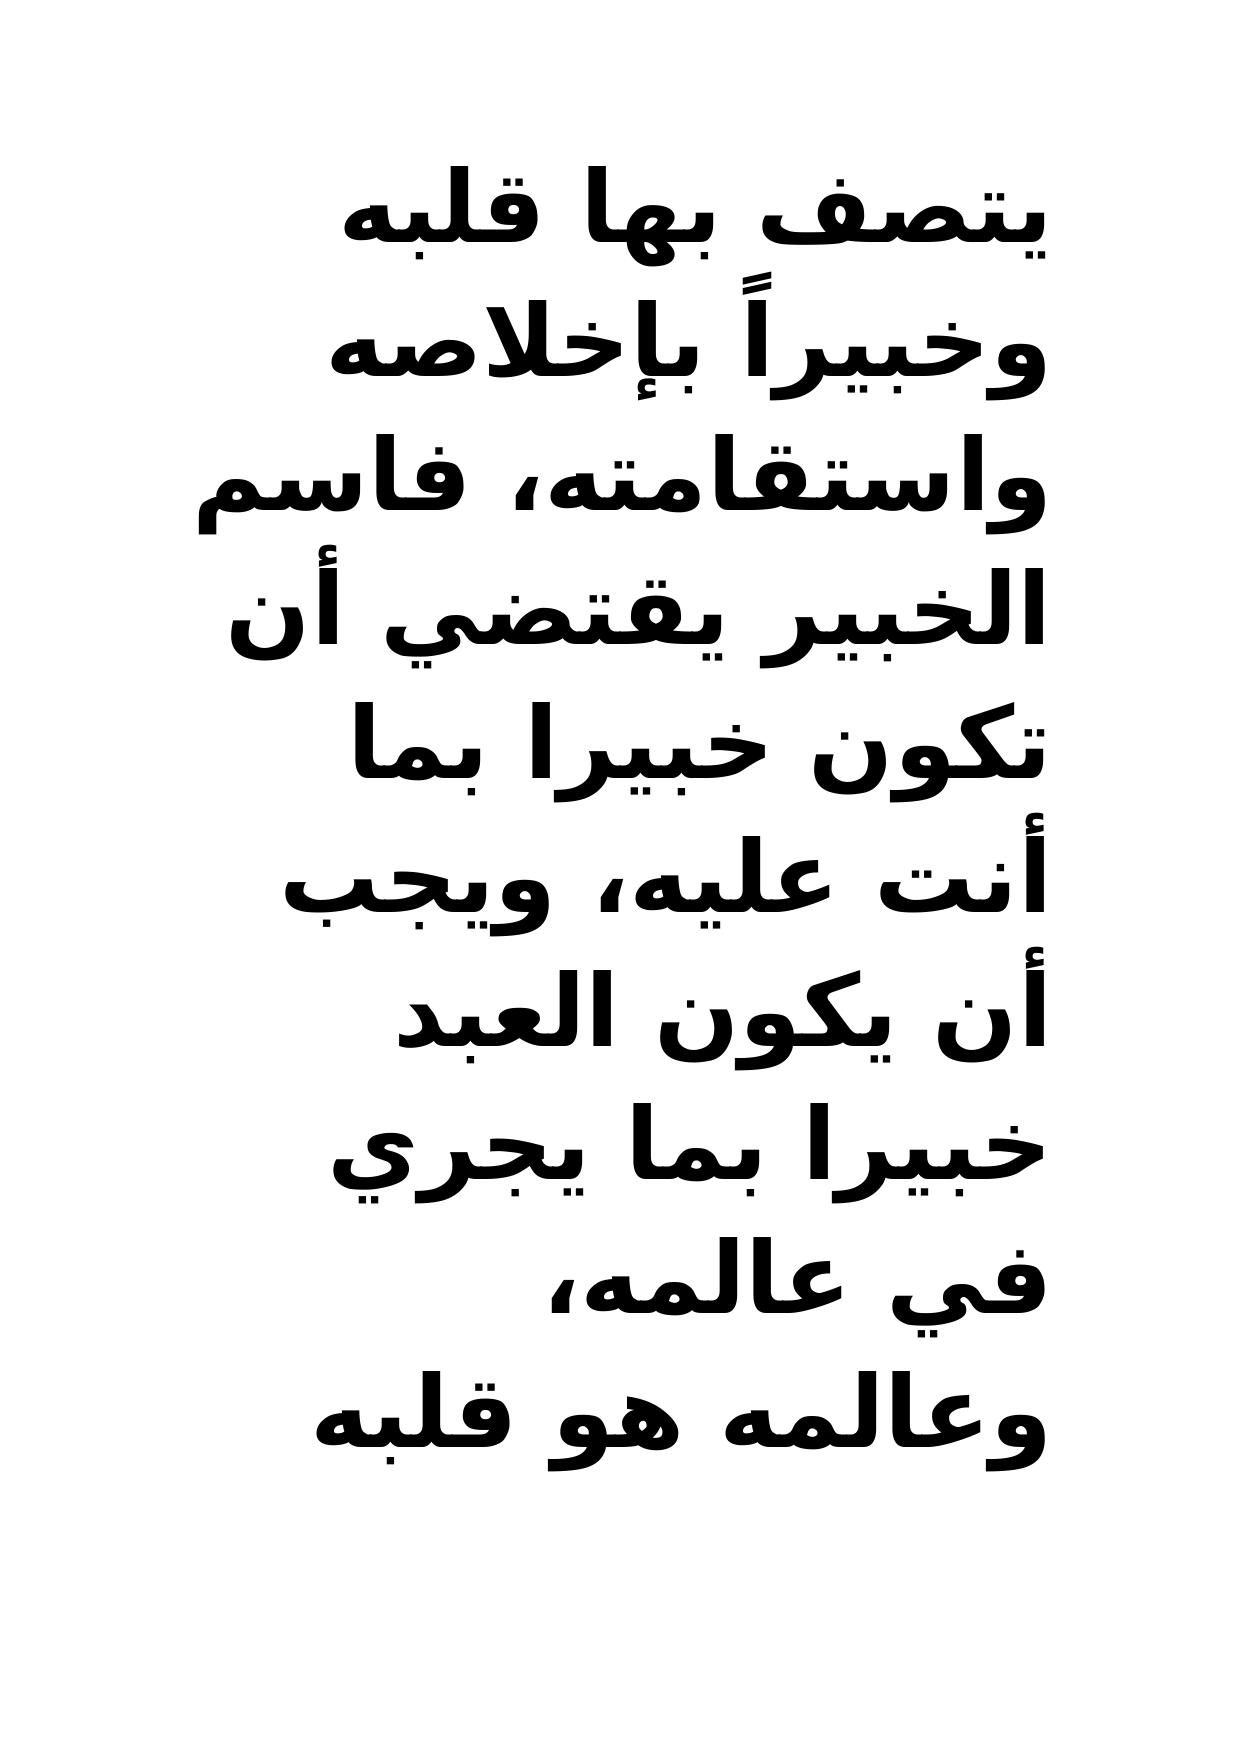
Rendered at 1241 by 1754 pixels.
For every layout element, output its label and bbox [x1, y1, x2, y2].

text [187, 150, 1053, 1471]
